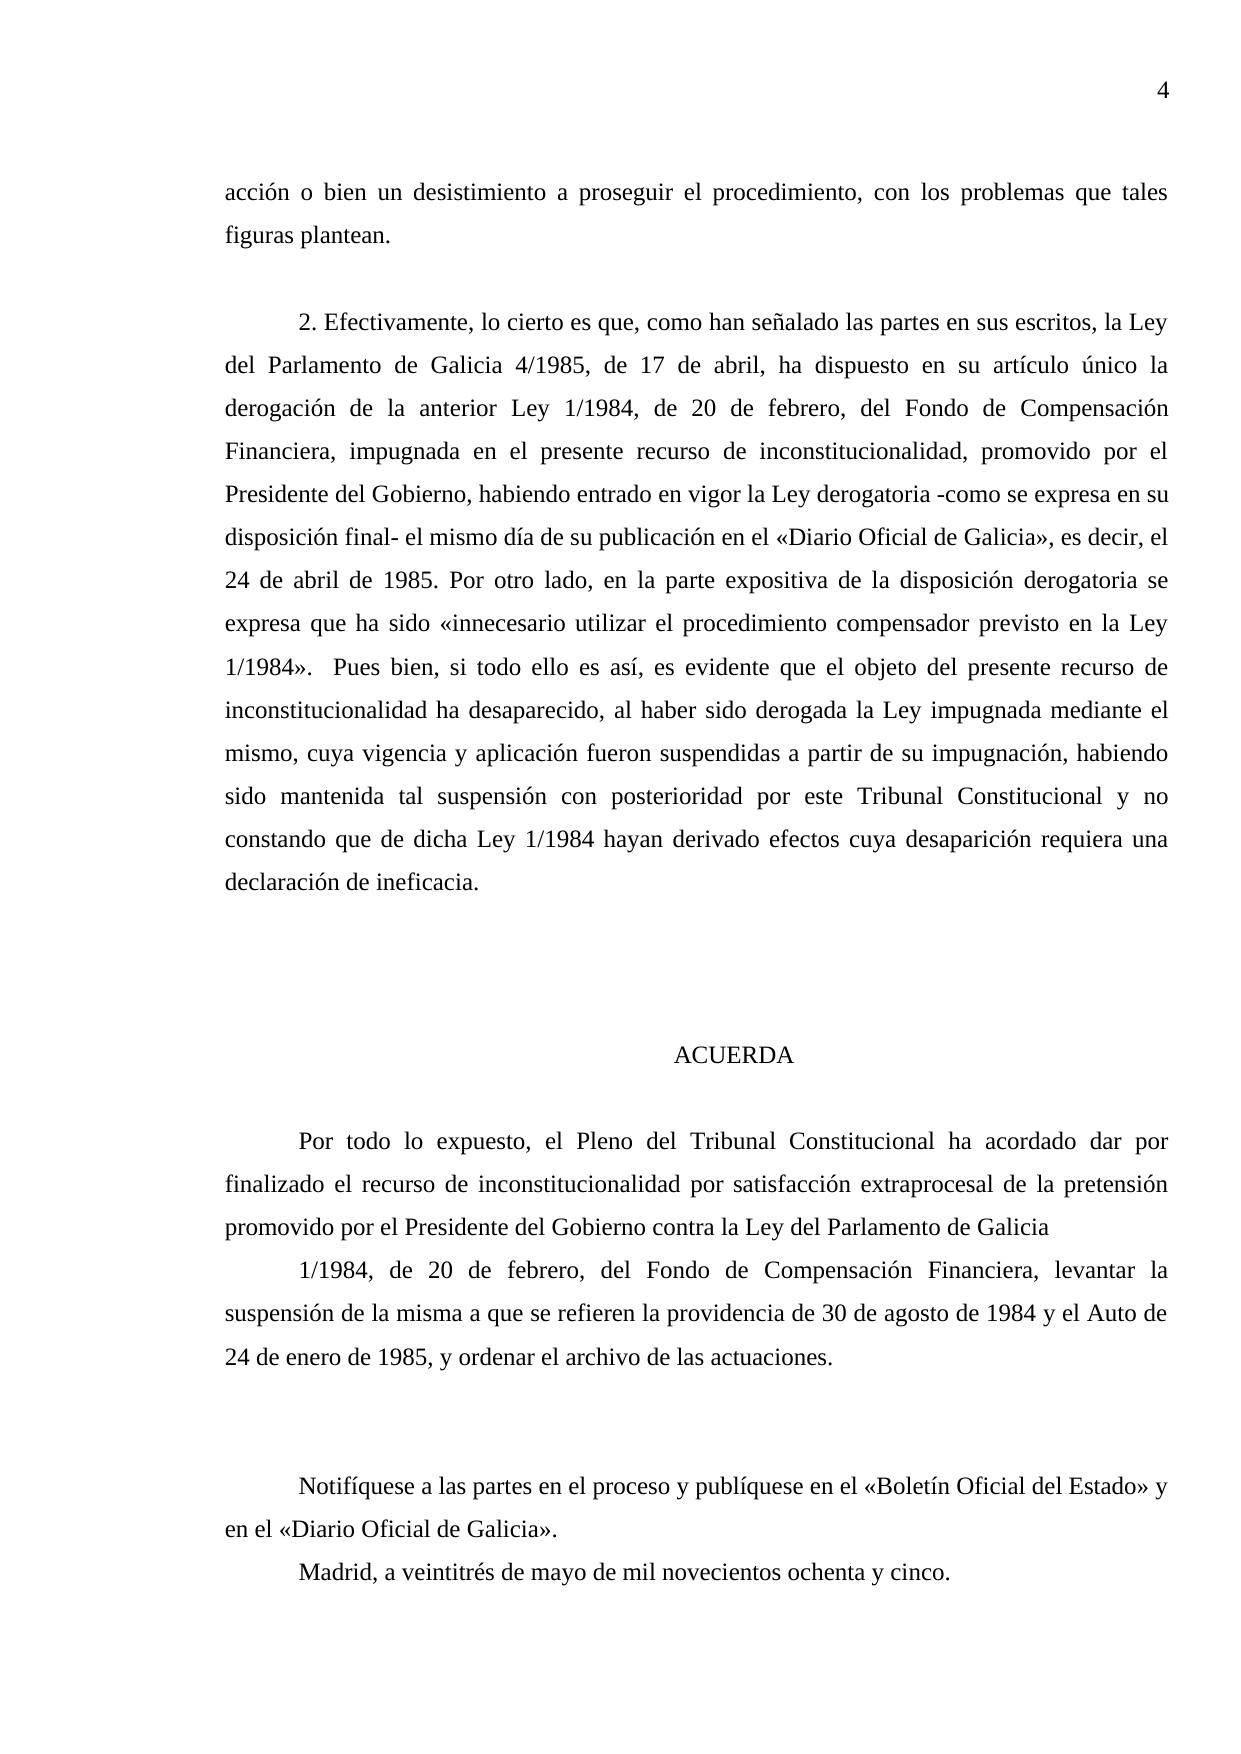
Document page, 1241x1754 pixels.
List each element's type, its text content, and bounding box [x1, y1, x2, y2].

text Madrid, a veintitrés de mayo de mil novecientos ochenta y cinco. [224, 1557, 1169, 1586]
text Por todo lo expuesto, el Pleno del Tribunal Constitucional ha acordado dar por finalizado el recurso de inconstitucionalidad por satisfacción extraprocesal de la pretensión promovido por el Presidente del Gobierno contra la Ley del Parlamento de Galicia [224, 1126, 1169, 1241]
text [224, 177, 1169, 249]
text 1/1984, de 20 de febrero, del Fondo de Compensación Financiera, levantar la suspensión de la misma a que se refieren la providencia de 30 de agosto de 1984 y el Auto de 24 de enero de 1985, y ordenar el archivo de las actuaciones. [224, 1255, 1169, 1370]
text ACUERDA [224, 1040, 1169, 1068]
text 2. Efectivamente, lo cierto es que, como han señalado las partes en sus escritos, la Ley del Parlamento de Galicia 4/1985, de 17 de abril, ha dispuesto en su artículo único la derogación de la anterior Ley 1/1984, de 20 de febrero, del Fondo de Compensación Financiera, impugnada en el presente recurso de inconstitucionalidad, promovido por el Presidente del Gobierno, habiendo entrado en vigor la Ley derogatoria -como se expresa en su disposición final- el mismo día de su publicación en el «Diario Oficial de Galicia», es decir, el 24 de abril de 1985. Por otro lado, en la parte expositiva de la disposición derogatoria se expresa que ha sido «innecesario utilizar el procedimiento compensador previsto en la Ley 1/1984». Pues bien, si todo ello es así, es evidente que el objeto del presente recurso de inconstitucionalidad ha desaparecido, al haber sido derogada la Ley impugnada mediante el mismo, cuya vigencia y aplicación fueron suspendidas a partir de su impugnación, habiendo sido mantenida tal suspensión con posterioridad por este Tribunal Constitucional y no constando que de dicha Ley 1/1984 hayan derivado efectos cuya desaparición requiera una declaración de ineficacia. [224, 307, 1169, 896]
text Notifíquese a las partes en el proceso y publíquese en el «Boletín Oficial del Estado» y en el «Diario Oficial de Galicia». [224, 1471, 1169, 1543]
